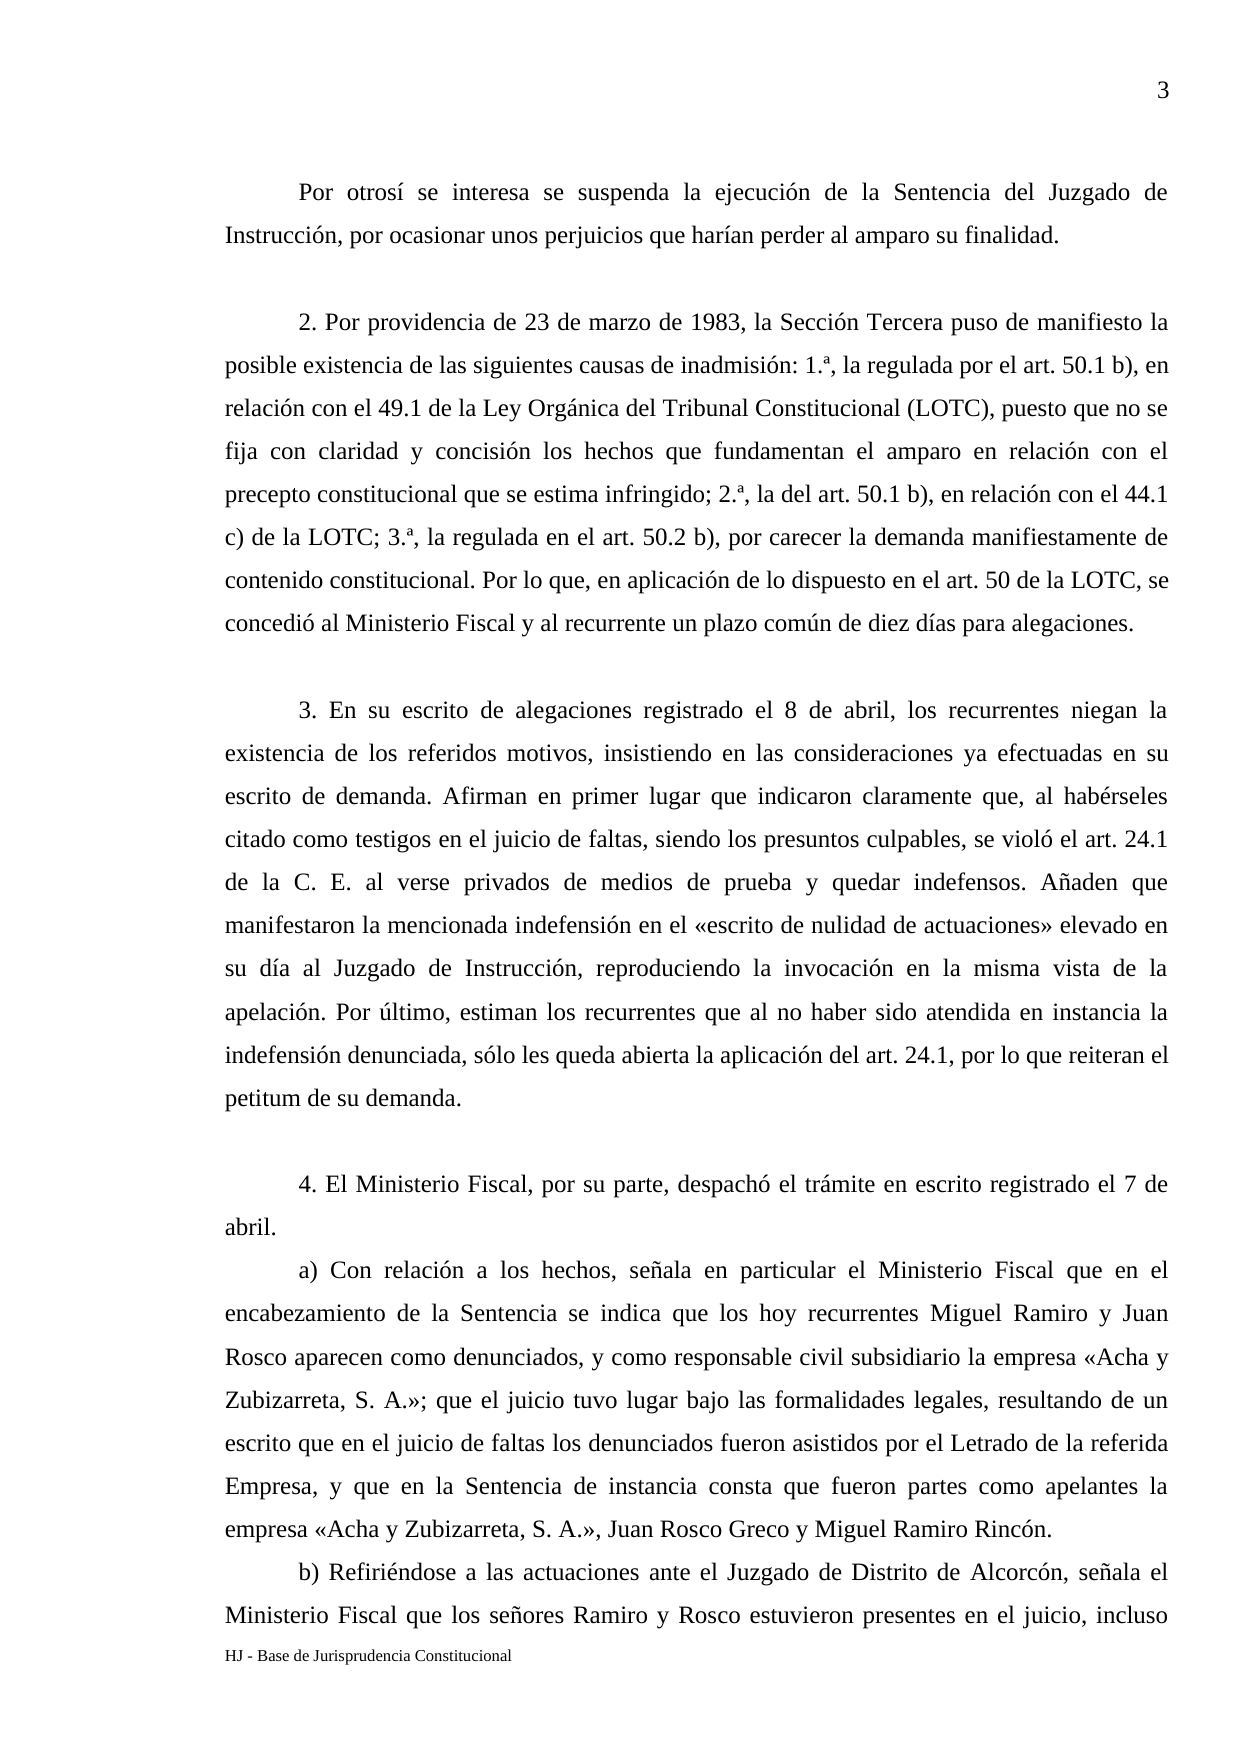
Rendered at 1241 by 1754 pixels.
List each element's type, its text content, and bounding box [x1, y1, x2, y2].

text 2. Por providencia de 23 de marzo de 1983, la Sección Tercera puso de manifiesto la posible existencia de las siguientes causas de inadmisión: 1.ª, la regulada por el art. 50.1 b), en relación con el 49.1 de la Ley Orgánica del Tribunal Constitucional (LOTC), puesto que no se fija con claridad y concisión los hechos que fundamentan el amparo en relación con el precepto constitucional que se estima infringido; 2.ª, la del art. 50.1 b), en relación con el 44.1 c) de la LOTC; 3.ª, la regulada en el art. 50.2 b), por carecer la demanda manifiestamente de contenido constitucional. Por lo que, en aplicación de lo dispuesto en el art. 50 de la LOTC, se concedió al Ministerio Fiscal y al recurrente un plazo común de diez días para alegaciones. [224, 307, 1169, 637]
text a) Con relación a los hechos, señala en particular el Ministerio Fiscal que en el encabezamiento de la Sentencia se indica que los hoy recurrentes Miguel Ramiro y Juan Rosco aparecen como denunciados, y como responsable civil subsidiario la empresa «Acha y Zubizarreta, S. A.»; que el juicio tuvo lugar bajo las formalidades legales, resultando de un escrito que en el juicio de faltas los denunciados fueron asistidos por el Letrado de la referida Empresa, y que en la Sentencia de instancia consta que fueron partes como apelantes la empresa «Acha y Zubizarreta, S. A.», Juan Rosco Greco y Miguel Ramiro Rincón. [224, 1255, 1169, 1543]
text 3. En su escrito de alegaciones registrado el 8 de abril, los recurrentes niegan la existencia de los referidos motivos, insistiendo en las consideraciones ya efectuadas en su escrito de demanda. Afirman en primer lugar que indicaron claramente que, al habérseles citado como testigos en el juicio de faltas, siendo los presuntos culpables, se violó el art. 24.1 de la C. E. al verse privados de medios de prueba y quedar indefensos. Añaden que manifestaron la mencionada indefensión en el «escrito de nulidad de actuaciones» elevado en su día al Juzgado de Instrucción, reproduciendo la invocación en la misma vista de la apelación. Por último, estiman los recurrentes que al no haber sido atendida en instancia la indefensión denunciada, sólo les queda abierta la aplicación del art. 24.1, por lo que reiteran el petitum de su demanda. [224, 695, 1169, 1112]
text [224, 1557, 1169, 1629]
text 4. El Ministerio Fiscal, por su parte, despachó el trámite en escrito registrado el 7 de abril. [224, 1169, 1169, 1241]
text Por otrosí se interesa se suspenda la ejecución de la Sentencia del Juzgado de Instrucción, por ocasionar unos perjuicios que harían perder al amparo su finalidad. [224, 177, 1169, 249]
